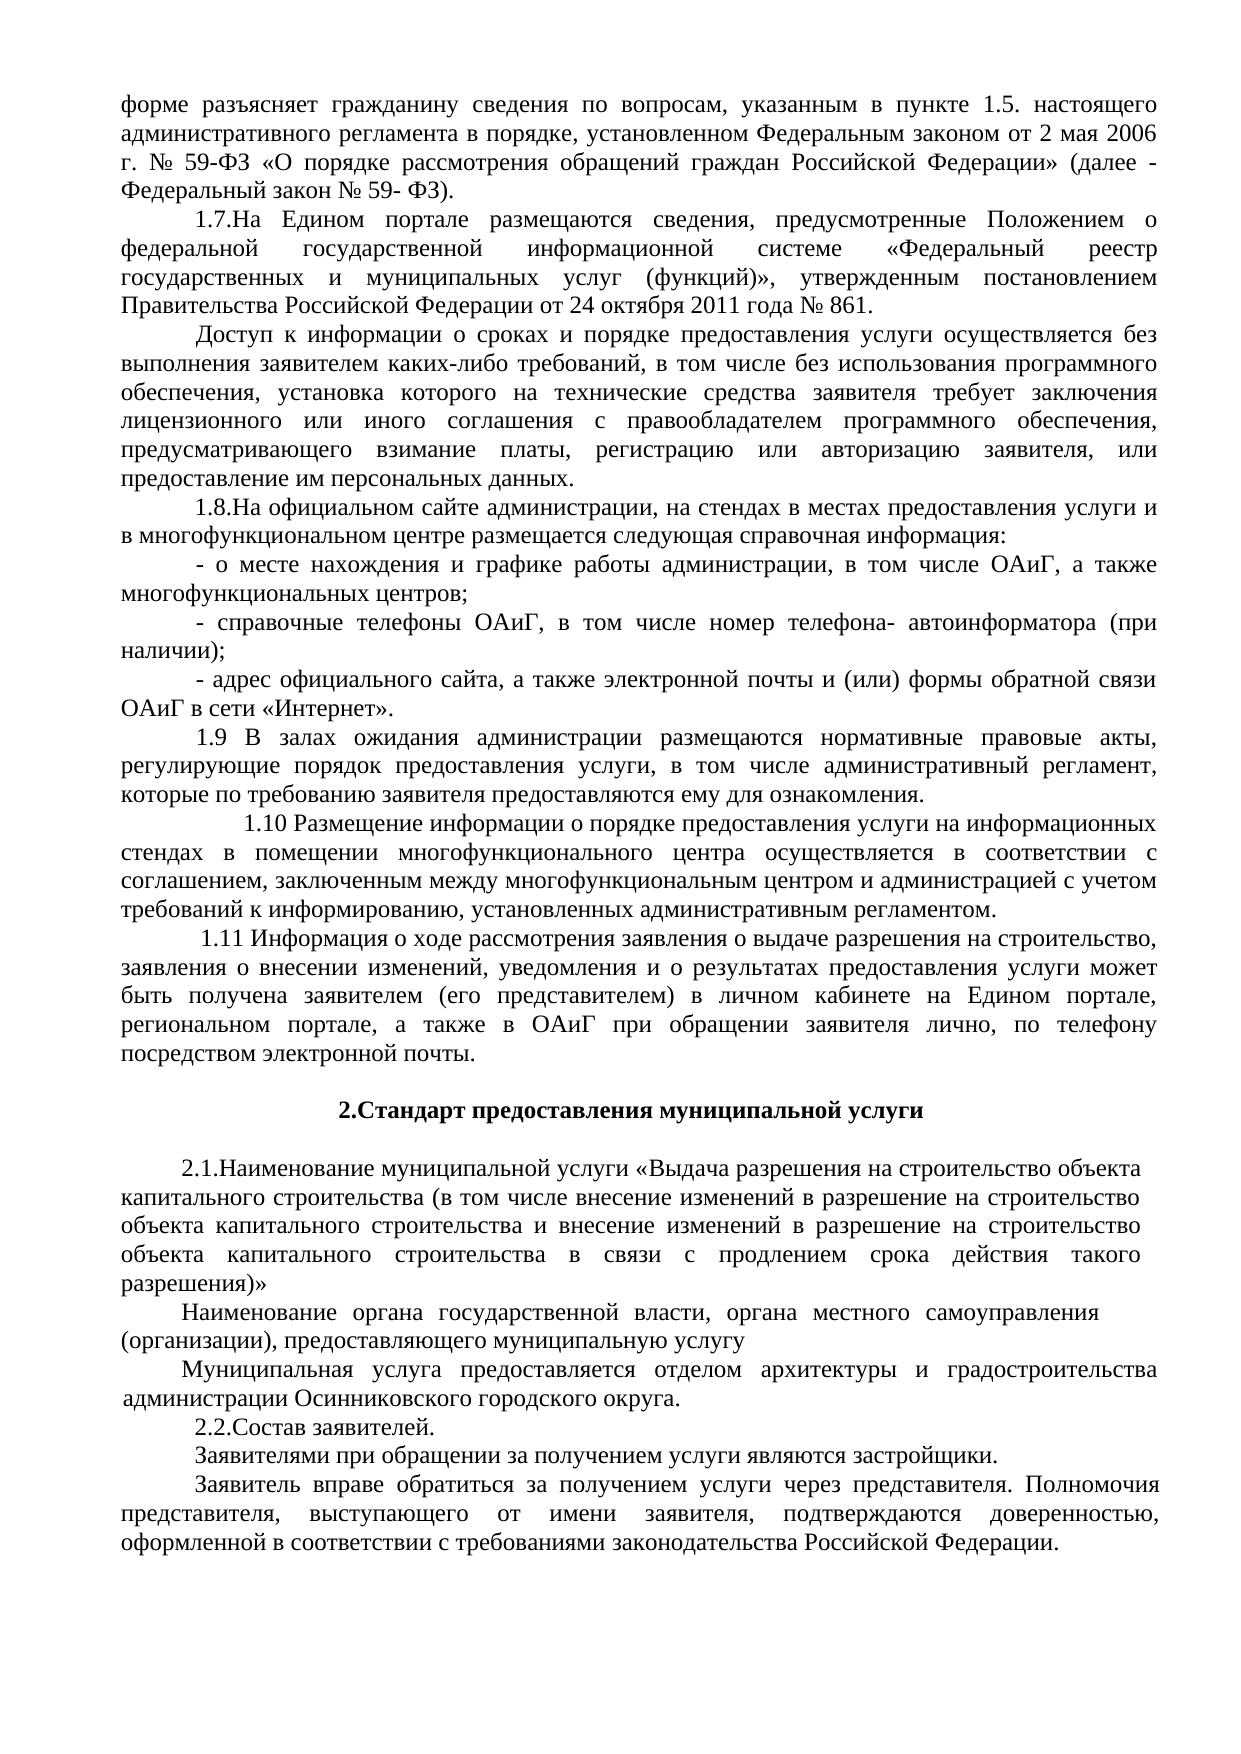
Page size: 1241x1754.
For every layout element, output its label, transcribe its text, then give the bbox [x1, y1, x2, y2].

text 1.8.На официальном сайте администрации, на стендах в местах предоставления услуги и в многофункциональном центре размещается следующая справочная информация: [121, 492, 1158, 549]
text 2.1.Наименование муниципальной услуги «Выдача разрешения на строительство объекта капитального строительства (в том числе внесение изменений в разрешение на строительство объекта капитального строительства и внесение изменений в разрешение на строительство объекта капитального строительства в связи с продлением срока действия такого разрешения)» [121, 1153, 1141, 1297]
text 1.10 Размещение информации о порядке предоставления услуги на информационных стендах в помещении многофункционального центра осуществляется в соответствии с соглашением, заключенным между многофункциональным центром и администрацией с учетом требований к информированию, установленных административным регламентом. [121, 808, 1158, 923]
text - о месте нахождения и графике работы администрации, в том числе ОАиГ, а также многофункциональных центров; [121, 549, 1158, 607]
text 1.9 В залах ожидания администрации размещаются нормативные правовые акты, регулирующие порядок предоставления услуги, в том числе административный регламент, которые по требованию заявителя предоставляются ему для ознакомления. [121, 722, 1158, 808]
text Наименование органа государственной власти, органа местного самоуправления (организации), предоставляющего муниципальную услугу [121, 1297, 1100, 1354]
text - справочные телефоны ОАиГ, в том числе номер телефона- автоинформатора (при наличии); [121, 607, 1158, 664]
text 2.Стандарт предоставления муниципальной услуги [121, 1095, 1141, 1124]
text Доступ к информации о сроках и порядке предоставления услуги осуществляется без выполнения заявителем каких-либо требований, в том числе без использования программного обеспечения, установка которого на технические средства заявителя требует заключения лицензионного или иного соглашения с правообладателем программного обеспечения, предусматривающего взимание платы, регистрацию или авторизацию заявителя, или предоставление им персональных данных. [121, 319, 1158, 492]
text Муниципальная услуга предоставляется отделом архитектуры и градостроительства администрации Осинниковского городского округа. [123, 1354, 1158, 1412]
text Заявитель вправе обратиться за получением услуги через представителя. Полномочия представителя, выступающего от имени заявителя, подтверждаются доверенностью, оформленной в соответствии с требованиями законодательства Российской Федерации. [121, 1469, 1160, 1555]
text 2.2.Состав заявителей. [121, 1412, 1160, 1440]
text Заявителями при обращении за получением услуги являются застройщики. [121, 1440, 1160, 1469]
text 1.11 Информация о ходе рассмотрения заявления о выдаче разрешения на строительство, заявления о внесении изменений, уведомления и о результатах предоставления услуги может быть получена заявителем (его представителем) в личном кабинете на Едином портале, региональном портале, а также в ОАиГ при обращении заявителя лично, по телефону посредством электронной почты. [121, 923, 1158, 1067]
text - адрес официального сайта, а также электронной почты и (или) формы обратной связи ОАиГ в сети «Интернет». [121, 664, 1158, 722]
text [121, 89, 1158, 204]
text 1.7.На Едином портале размещаются сведения, предусмотренные Положением о федеральной государственной информационной системе «Федеральный реестр государственных и муниципальных услуг (функций)», утвержденным постановлением Правительства Российской Федерации от 24 октября 2011 года № 861. [121, 204, 1158, 319]
